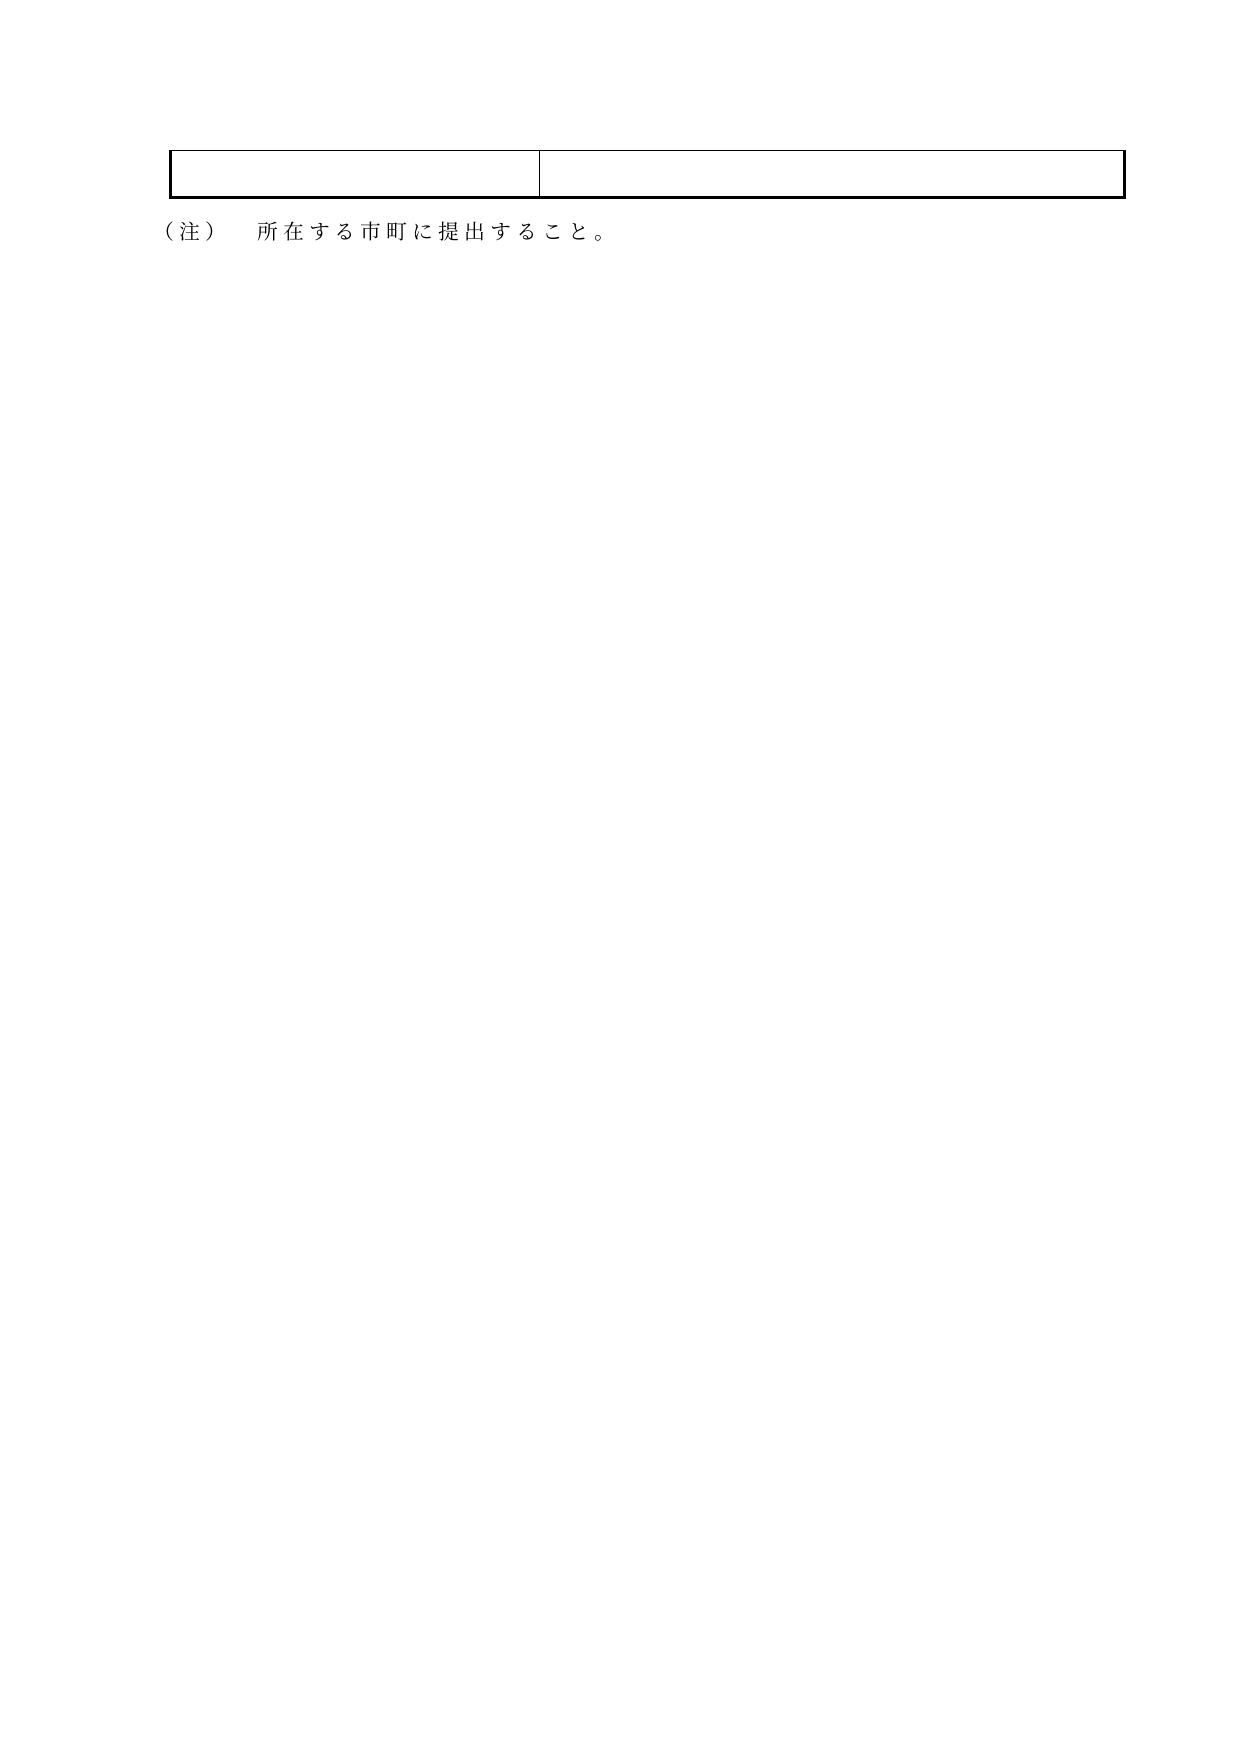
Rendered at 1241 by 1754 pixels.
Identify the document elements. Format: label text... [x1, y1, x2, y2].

table_cell [540, 151, 1123, 196]
text （注） 所在する市町に提出すること。 [153, 215, 1087, 246]
table_cell 備 考 [172, 151, 539, 196]
